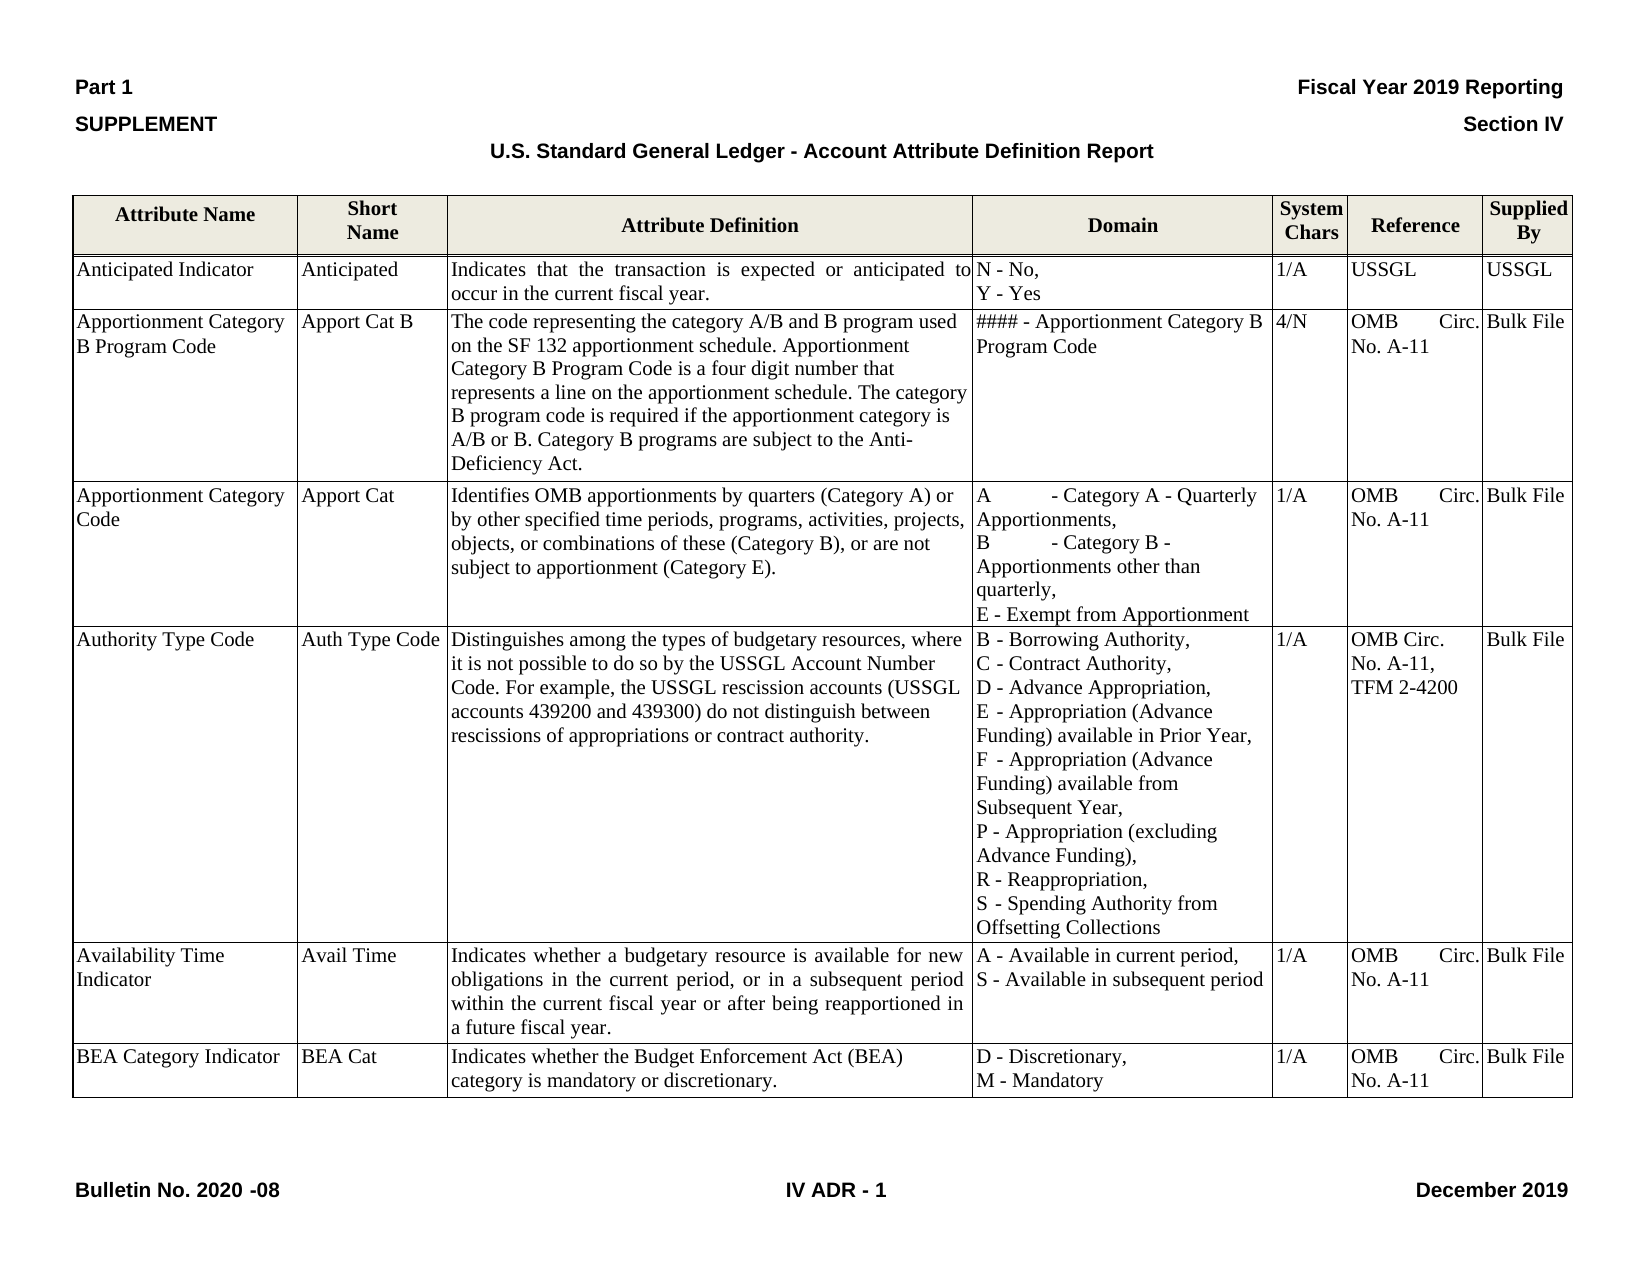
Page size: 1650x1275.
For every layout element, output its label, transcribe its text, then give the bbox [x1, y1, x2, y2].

table_cell D - Discretionary, M - Mandatory [973, 1044, 1272, 1097]
table_cell Avail Time [298, 943, 447, 1043]
table_cell Apport Cat [298, 482, 447, 626]
table_header Short Name [298, 196, 447, 254]
table_cell OMB Circ. No. A-11 [1348, 310, 1482, 481]
table_cell - Borrowing Authority, - Contract Authority, - Advance Appropriation, - Appropriation (Advance Funding) available in Prior Year, - Appropriation (Advance Funding) available from Subsequent Year, P - Appropriation (excluding Advance Funding), - Reappropriation, - Spending Authority from Offsetting Collections [973, 627, 1272, 942]
table_cell N - No, Y - Yes [973, 257, 1272, 308]
table_cell A - Available in current period, S - Available in subsequent period [973, 943, 1272, 1043]
table_header Domain [973, 196, 1272, 254]
table_cell BEA Cat [298, 1044, 447, 1097]
table_cell 1/A [1273, 627, 1347, 942]
table_cell 1/A [1273, 1044, 1347, 1097]
table_cell Indicates whether the Budget Enforcement Act (BEA) category is mandatory or discretionary. [448, 1044, 972, 1097]
table_cell Bulk File [1483, 482, 1572, 626]
table_cell Apport Cat B [298, 310, 447, 481]
table_cell BEA Category Indicator [74, 1044, 297, 1097]
table_cell 4/N [1273, 310, 1347, 481]
table_cell Anticipated [298, 257, 447, 308]
table_cell Anticipated Indicator [74, 257, 297, 308]
table_header Reference [1348, 196, 1482, 254]
table_cell OMB Circ. No. A-11 [1348, 1044, 1482, 1097]
table_cell Indicates that the transaction is expected or anticipated to occur in the current fiscal year. [448, 257, 972, 308]
table_cell OMB Circ. No. A-11, TFM 2-4200 [1348, 627, 1482, 942]
table_cell Availability Time Indicator [74, 943, 297, 1043]
table_header Attribute Name [74, 196, 297, 254]
table_cell Bulk File [1483, 1044, 1572, 1097]
table_cell Auth Type Code [298, 627, 447, 942]
table_header Attribute Definition [448, 196, 972, 254]
table_cell Authority Type Code [74, 627, 297, 942]
table_cell Apportionment Category Code [74, 482, 297, 626]
table_cell 1/A [1273, 943, 1347, 1043]
table_cell USSGL [1483, 257, 1572, 308]
table_cell Bulk File [1483, 943, 1572, 1043]
table_cell 1/A [1273, 482, 1347, 626]
table_cell OMB Circ. No. A-11 [1348, 943, 1482, 1043]
table_cell Identifies OMB apportionments by quarters (Category A) or by other specified time periods, programs, activities, projects, objects, or combinations of these (Category B), or are not subject to apportionment (Category E). [448, 482, 972, 626]
table_cell OMB Circ. No. A-11 [1348, 482, 1482, 626]
table_cell 1/A [1273, 257, 1347, 308]
table_cell Bulk File [1483, 627, 1572, 942]
table_cell Distinguishes among the types of budgetary resources, where it is not possible to do so by the USSGL Account Number Code. For example, the USSGL rescission accounts (USSGL accounts 439200 and 439300) do not distinguish between rescissions of appropriations or contract authority. [448, 627, 972, 942]
table_header Supplied By [1483, 196, 1572, 254]
table_cell - Category A - Quarterly Apportionments, - Category B - Apportionments other than quarterly, E - Exempt from Apportionment [973, 482, 1272, 626]
table_cell Bulk File [1483, 310, 1572, 481]
table_cell USSGL [1348, 257, 1482, 308]
table_cell The code representing the category A/B and B program used on the SF 132 apportionment schedule. Apportionment Category B Program Code is a four digit number that represents a line on the apportionment schedule. The category B program code is required if the apportionment category is A/B or B. Category B programs are subject to the Anti- Deficiency Act. [448, 310, 972, 481]
table_cell Indicates whether a budgetary resource is available for new obligations in the current period, or in a subsequent period within the current fiscal year or after being reapportioned in a future fiscal year. [448, 943, 972, 1043]
table_cell #### - Apportionment Category B Program Code [973, 310, 1272, 481]
table_header System Chars [1273, 196, 1347, 254]
table_cell Apportionment Category B Program Code [74, 310, 297, 481]
